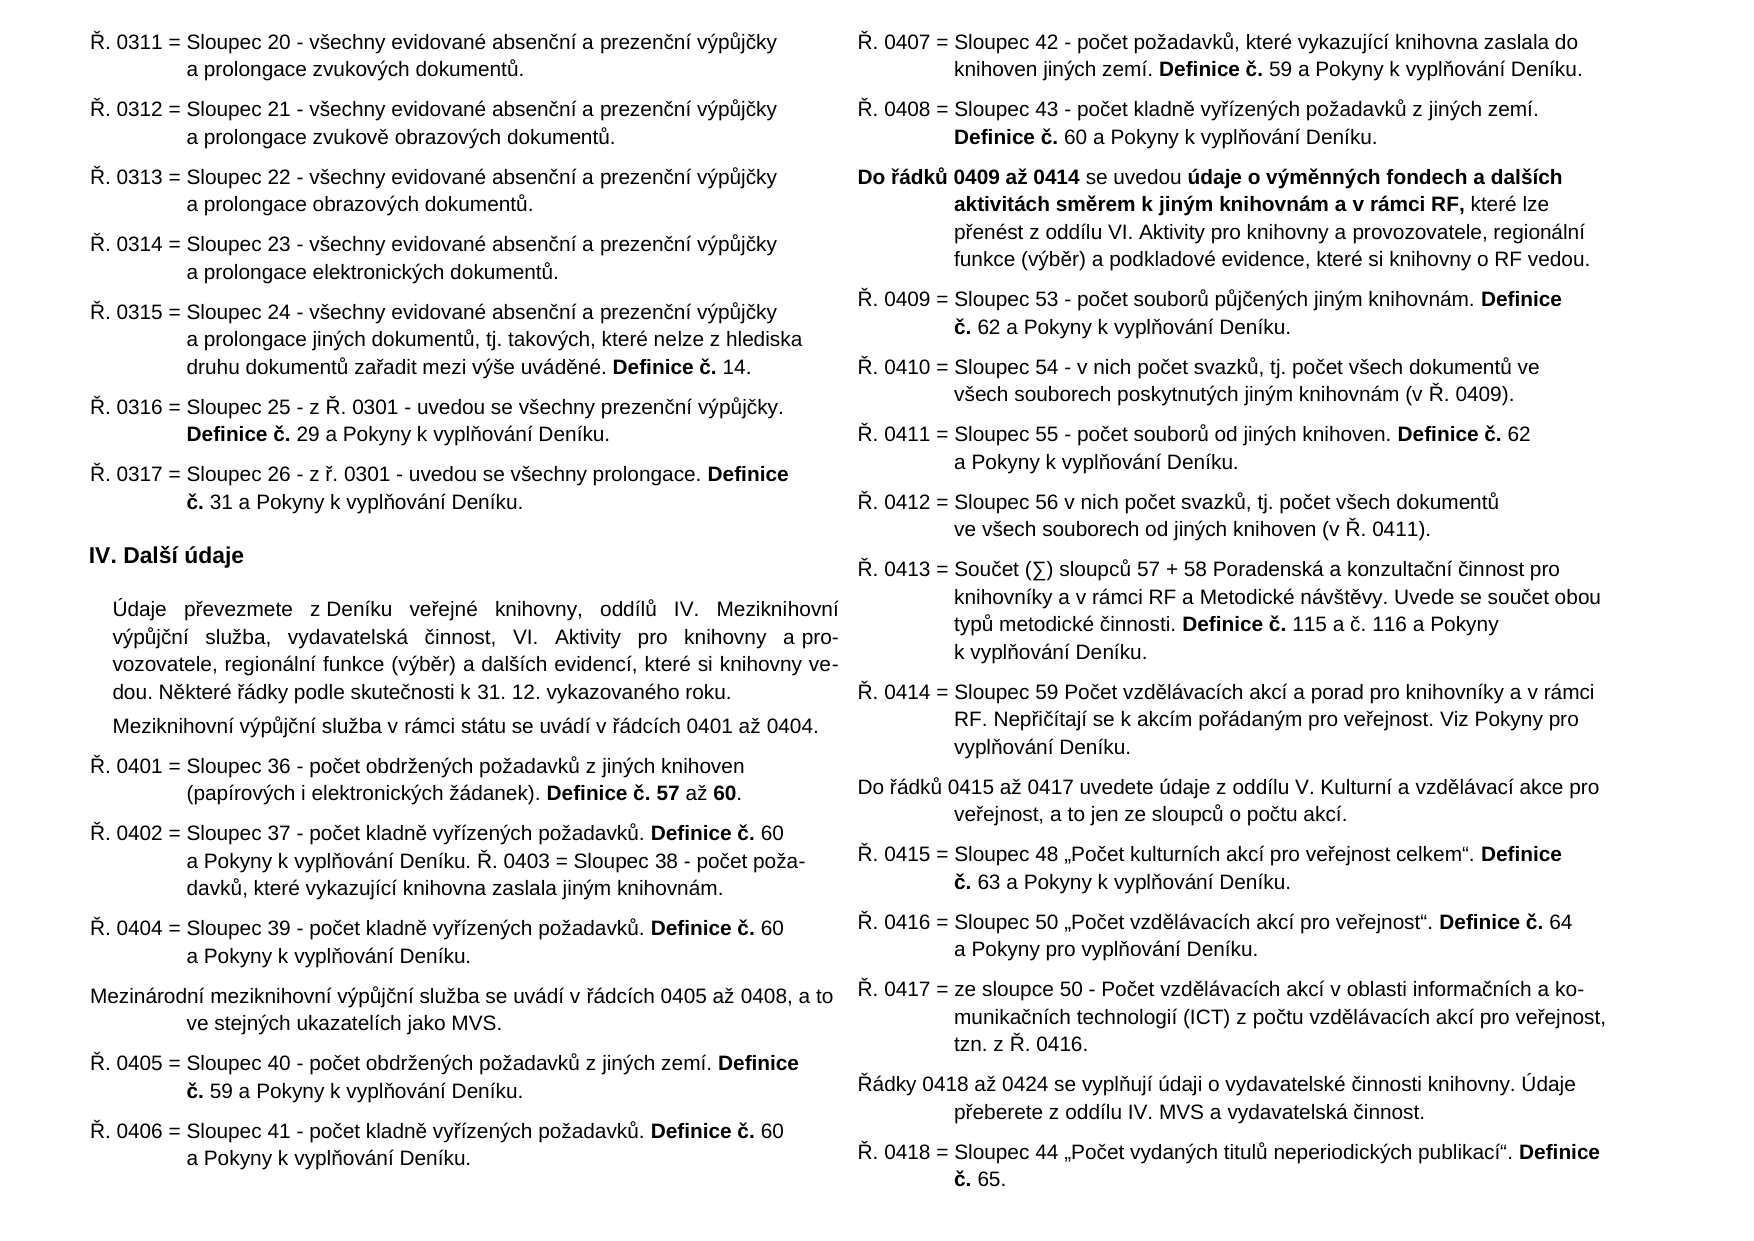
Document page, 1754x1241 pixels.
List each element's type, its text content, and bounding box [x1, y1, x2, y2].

text Ř. 0317 = Sloupec 26 - z ř. 0301 - uvedou se všechny prolongace. Definice č. 31 a Pokyny k vyplňování Deníku. [90, 462, 838, 513]
text Ř. 0312 = Sloupec 21 - všechny evidované absenční a prezenční výpůjčky a prolongace zvukově obrazových dokumentů. [90, 97, 838, 148]
text Ř. 0404 = Sloupec 39 - počet kladně vyřízených požadavků. Definice č. 60 a Pokyny k vyplňování Deníku. [90, 916, 838, 967]
text Ř. 0406 = Sloupec 41 - počet kladně vyřízených požadavků. Definice č. 60 a Pokyny k vyplňování Deníku. [90, 1118, 838, 1170]
text Ř. 0411 = Sloupec 55 - počet souborů od jiných knihoven. Definice č. 62 a Pokyny k vyplňování Deníku. [857, 422, 1606, 473]
text Ř. 0418 = Sloupec 44 „Počet vydaných titulů neperiodických publikací“. Definice č. 65. [857, 1139, 1606, 1191]
text Ř. 0315 = Sloupec 24 - všechny evidované absenční a prezenční výpůjčky a prolongace jiných dokumentů, tj. takových, které nelze z hlediska druhu dokumentů zařadit mezi výše uváděné. Definice č. 14. [90, 299, 838, 378]
text Ř. 0415 = Sloupec 48 „Počet kulturních akcí pro veřejnost celkem“. Definice č. 63 a Pokyny k vyplňování Deníku. [857, 842, 1606, 893]
text Ř. 0417 = ze sloupce 50 - Počet vzdělávacích akcí v oblasti informačních a komunikačních technologií (ICT) z počtu vzdělávacích akcí pro veřejnost, tzn. z Ř. 0416. [857, 977, 1606, 1056]
text Ř. 0316 = Sloupec 25 - z Ř. 0301 - uvedou se všechny prezenční výpůjčky. Definice č. 29 a Pokyny k vyplňování Deníku. [90, 394, 838, 446]
text Ř. 0407 = Sloupec 42 - počet požadavků, které vykazující knihovna zaslala do knihoven jiných zemí. Definice č. 59 a Pokyny k vyplňování Deníku. [857, 29, 1606, 81]
text IV. Další údaje [89, 542, 838, 568]
text Ř. 0409 = Sloupec 53 - počet souborů půjčených jiným knihovnám. Definice č. 62 a Pokyny k vyplňování Deníku. [857, 287, 1606, 338]
text Do řádků 0415 až 0417 uvedete údaje z oddílu V. Kulturní a vzdělávací akce pro veřejnost, a to jen ze sloupců o počtu akcí. [857, 774, 1606, 826]
text Řádky 0418 až 0424 se vyplňují údaji o vydavatelské činnosti knihovny. Údaje přeberete z oddílu IV. MVS a vydavatelská činnost. [857, 1072, 1606, 1123]
text Ř. 0405 = Sloupec 40 - počet obdržených požadavků z jiných zemí. Definice č. 59 a Pokyny k vyplňování Deníku. [90, 1051, 838, 1102]
text Ř. 0412 = Sloupec 56 v nich počet svazků, tj. počet všech dokumentů ve všech souborech od jiných knihoven (v Ř. 0411). [857, 489, 1606, 541]
text Ř. 0311 = Sloupec 20 - všechny evidované absenční a prezenční výpůjčky a prolongace zvukových dokumentů. [90, 29, 838, 81]
text Ř. 0401 = Sloupec 36 - počet obdržených požadavků z jiných knihoven (papírových i elektronických žádanek). Definice č. 57 až 60. [90, 753, 838, 805]
text Údaje převezmete z Deníku veřejné knihovny, oddílů IV. Meziknihovní výpůjční služba, vydavatelská činnost, VI. Aktivity pro knihovny a provozovatele, regionální funkce (výběr) a dalších evidencí, které si knihovny vedou. Některé řádky podle skutečnosti k 31. 12. vykazovaného roku. [112, 597, 838, 704]
text Ř. 0313 = Sloupec 22 - všechny evidované absenční a prezenční výpůjčky a prolongace obrazových dokumentů. [90, 164, 838, 216]
text Do řádků 0409 až 0414 se uvedou údaje o výměnných fondech a dalších aktivitách směrem k jiným knihovnám a v rámci RF, které lze přenést z oddílu VI. Aktivity pro knihovny a provozovatele, regionální funkce (výběr) a podkladové evidence, které si knihovny o RF vedou. [857, 164, 1606, 271]
text Meziknihovní výpůjční služba v rámci státu se uvádí v řádcích 0401 až 0404. [112, 713, 838, 737]
text Mezinárodní meziknihovní výpůjční služba se uvádí v řádcích 0405 až 0408, a to ve stejných ukazatelích jako MVS. [90, 983, 838, 1035]
text Ř. 0413 = Součet (∑) sloupců 57 + 58 Poradenská a konzultační činnost pro knihovníky a v rámci RF a Metodické návštěvy. Uvede se součet obou typů metodické činnosti. Definice č. 115 a č. 116 a Pokyny k vyplňování Deníku. [857, 557, 1606, 663]
text Ř. 0408 = Sloupec 43 - počet kladně vyřízených požadavků z jiných zemí. Definice č. 60 a Pokyny k vyplňování Deníku. [857, 97, 1606, 148]
text Ř. 0314 = Sloupec 23 - všechny evidované absenční a prezenční výpůjčky a prolongace elektronických dokumentů. [90, 232, 838, 283]
text Ř. 0416 = Sloupec 50 „Počet vzdělávacích akcí pro veřejnost“. Definice č. 64 a Pokyny pro vyplňování Deníku. [857, 909, 1606, 961]
text Ř. 0410 = Sloupec 54 - v nich počet svazků, tj. počet všech dokumentů ve všech souborech poskytnutých jiným knihovnám (v Ř. 0409). [857, 354, 1606, 406]
text Ř. 0414 = Sloupec 59 Počet vzdělávacích akcí a porad pro knihovníky a v rámci RF. Nepřičítají se k akcím pořádaným pro veřejnost. Viz Pokyny pro vyplňování Deníku. [857, 679, 1606, 758]
text Ř. 0402 = Sloupec 37 - počet kladně vyřízených požadavků. Definice č. 60 a Pokyny k vyplňování Deníku. Ř. 0403 = Sloupec 38 - počet požadavků, které vykazující knihovna zaslala jiným knihovnám. [90, 821, 838, 900]
